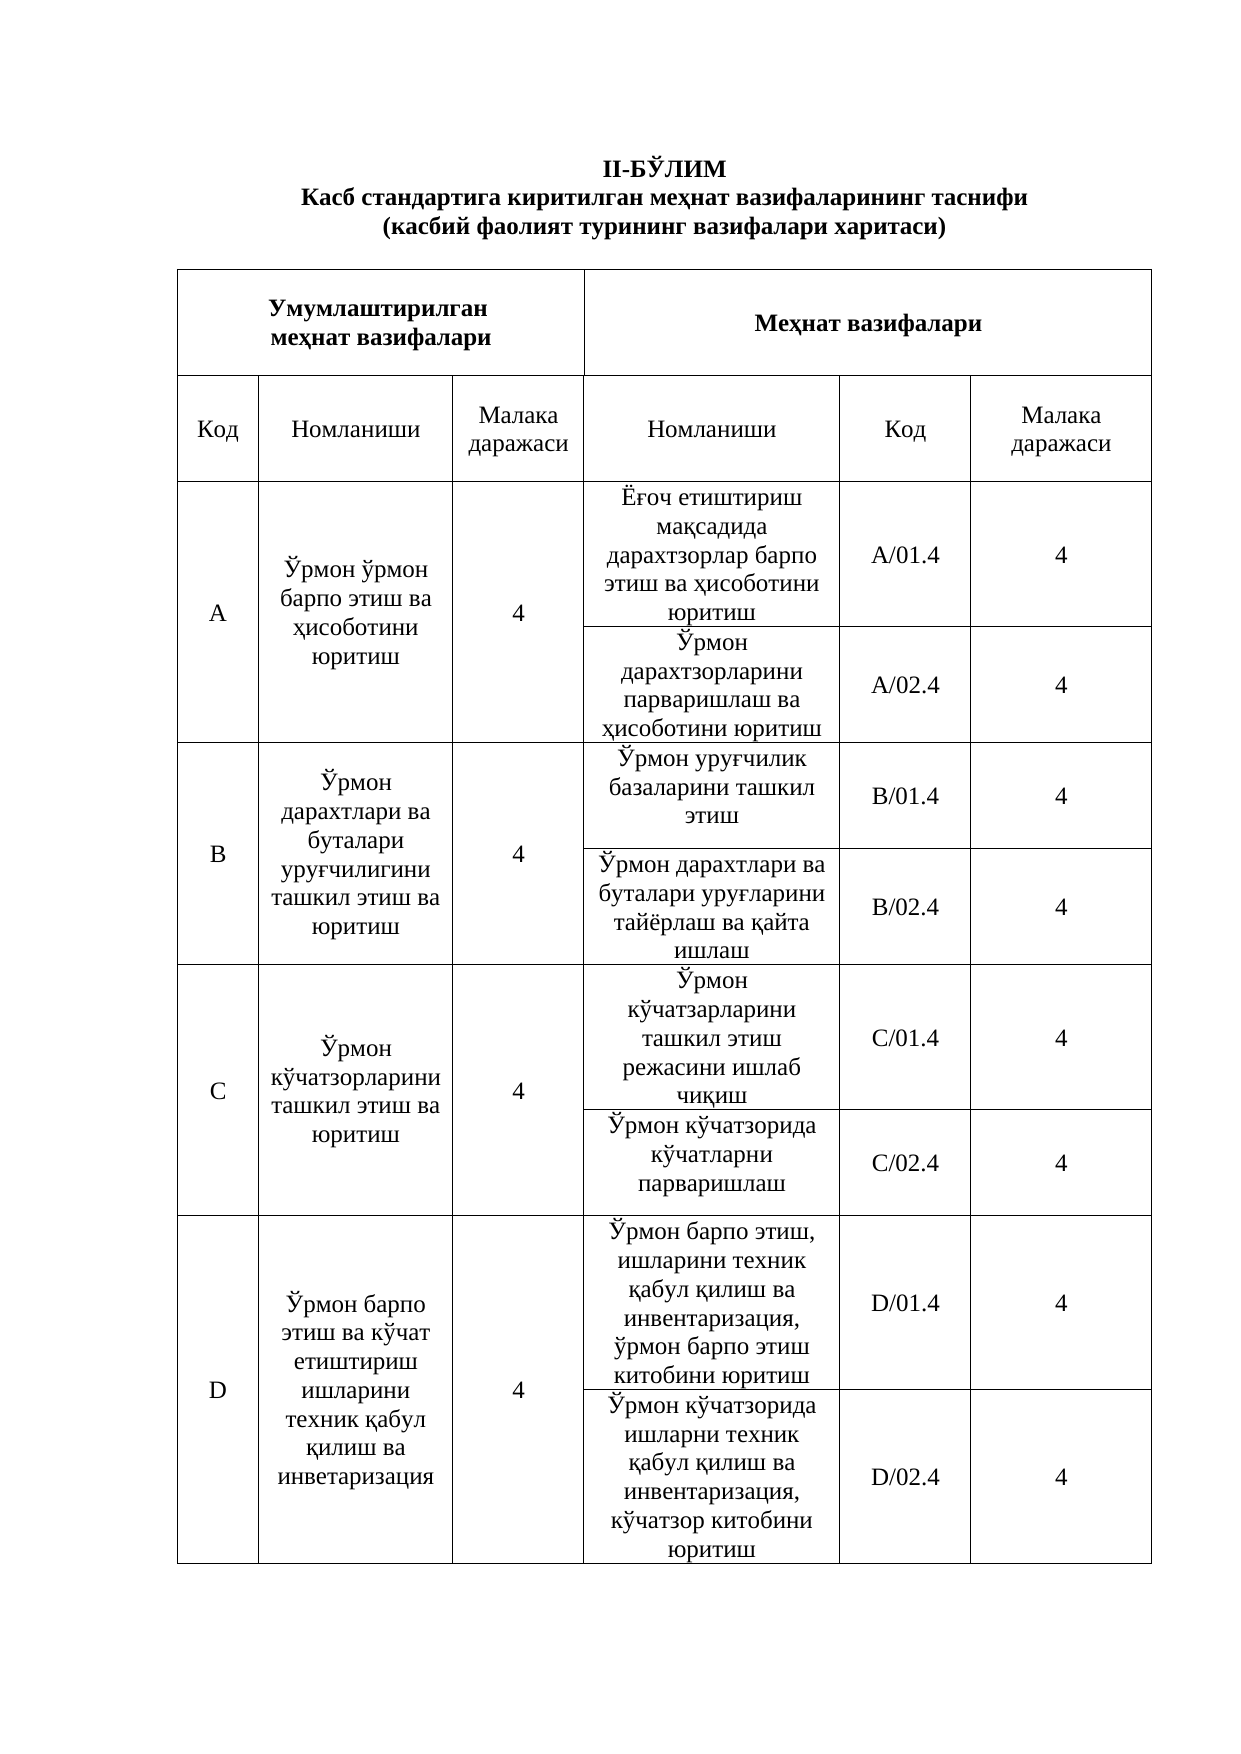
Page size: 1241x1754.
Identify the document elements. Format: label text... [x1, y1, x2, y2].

table_cell 4 [453, 482, 583, 742]
table_cell Ўрмон кўчатзорларини ташкил этиш ва юритиш [259, 965, 452, 1215]
table_cell Малака даражаси [971, 376, 1151, 481]
table_cell Ўрмон барпо этиш ва кўчат етиштириш ишларини техник қабул қилиш ва инветаризация [259, 1216, 452, 1562]
table_cell Ўрмон ўрмон барпо этиш ва ҳисоботини юритиш [259, 482, 452, 742]
table_cell D/02.4 [840, 1390, 970, 1562]
table_cell 4 [971, 1216, 1151, 1389]
table_cell 4 [453, 965, 583, 1215]
text Касб стандартига киритилган меҳнат вазифаларининг таснифи [177, 182, 1152, 211]
table_cell В/01.4 [840, 743, 970, 848]
table_cell В [178, 743, 258, 964]
table_header Умумлаштирилган меҳнат вазифалари [178, 270, 584, 375]
table_cell Ўрмон дарахтлари ва буталари уруғчилигини ташкил этиш ва юритиш [259, 743, 452, 964]
table_cell В/02.4 [840, 849, 970, 964]
table_cell С [178, 965, 258, 1215]
table_cell Ўрмон уруғчилик базаларини ташкил этиш [584, 743, 839, 848]
table_cell А/01.4 [840, 482, 970, 626]
table_cell С/01.4 [840, 965, 970, 1109]
table_header Меҳнат вазифалари [585, 270, 1151, 375]
table_cell А [178, 482, 258, 742]
table_cell Ўрмон кўчатзорида ишларни техник қабул қилиш ва инвентаризация, кўчатзор китобини юритиш [584, 1390, 839, 1562]
table_cell 4 [971, 1390, 1151, 1562]
text (касбий фаолият турининг вазифалари харитаси) [177, 211, 1152, 240]
table_cell 4 [971, 482, 1151, 626]
table_cell 4 [971, 627, 1151, 742]
table_cell Ёғоч етиштириш мақсадида дарахтзорлар барпо этиш ва ҳисоботини юритиш [584, 482, 839, 626]
table_cell Код [178, 376, 258, 481]
table_cell Номланиши [259, 376, 452, 481]
table_cell Номланиши [584, 376, 839, 481]
table_cell 4 [971, 849, 1151, 964]
table_cell А/02.4 [840, 627, 970, 742]
text II-БЎЛИМ [177, 154, 1152, 182]
table_cell 4 [971, 1110, 1151, 1215]
table_cell Ўрмон барпо этиш, ишларини техник қабул қилиш ва инвентаризация, ўрмон барпо этиш китобини юритиш [584, 1216, 839, 1389]
table_cell Код [840, 376, 970, 481]
table_cell 4 [453, 1216, 583, 1562]
table_cell D [178, 1216, 258, 1562]
table_cell Ўрмон кўчатзарларини ташкил этиш режасини ишлаб чиқиш [584, 965, 839, 1109]
table_cell D/01.4 [840, 1216, 970, 1389]
table_cell Ўрмон дарахтзорларини парваришлаш ва ҳисоботини юритиш [584, 627, 839, 742]
table_cell С/02.4 [840, 1110, 970, 1215]
table_cell Ўрмон дарахтлари ва буталари уруғларини тайёрлаш ва қайта ишлаш [584, 849, 839, 964]
table_cell 4 [971, 743, 1151, 848]
table_cell 4 [971, 965, 1151, 1109]
table_cell Малака даражаси [453, 376, 583, 481]
table_cell Ўрмон кўчатзорида кўчатларни парваришлаш [584, 1110, 839, 1215]
table_cell 4 [453, 743, 583, 964]
